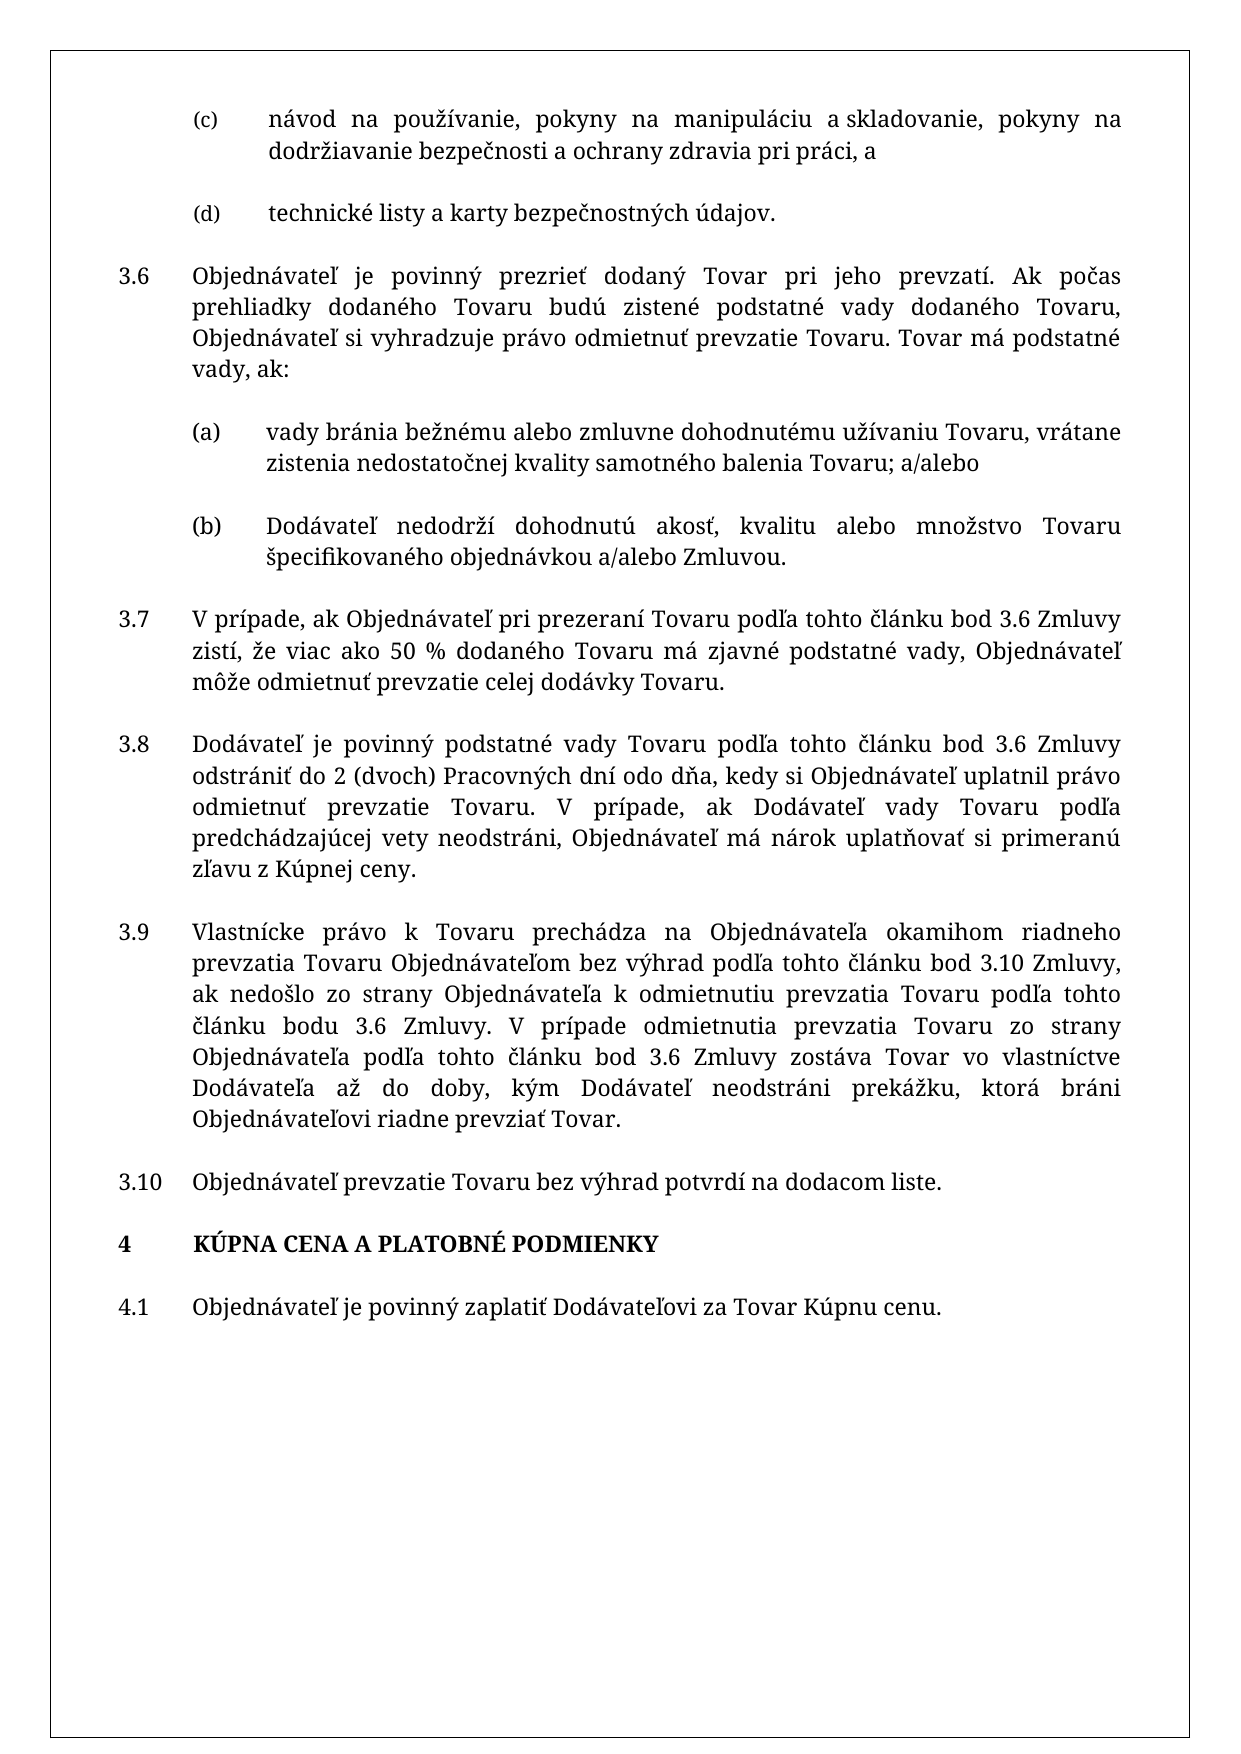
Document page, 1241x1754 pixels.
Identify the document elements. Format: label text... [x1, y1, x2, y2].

list Dodávateľ nedodrží dohodnutú akosť, kvalitu alebo množstvo Tovaru špecifikovaného objednávkou a/alebo Zmluvou. [192, 509, 1122, 572]
list návod na používanie, pokyny na manipuláciu a skladovanie, pokyny na dodržiavanie bezpečnosti a ochrany zdravia pri práci, a [193, 103, 1122, 166]
list KÚPNA CENA A PLATOBNÉ PODMIENKY [118, 1228, 1122, 1259]
list vady bránia bežnému alebo zmluvne dohodnutému užívaniu Tovaru, vrátane zistenia nedostatočnej kvality samotného balenia Tovaru; a/alebo [192, 416, 1122, 478]
list Vlastnícke právo k Tovaru prechádza na Objednávateľa okamihom riadneho prevzatia Tovaru Objednávateľom bez výhrad podľa tohto článku bod 3.10 Zmluvy, ak nedošlo zo strany Objednávateľa k odmietnutiu prevzatia Tovaru podľa tohto článku bodu 3.6 Zmluvy. V prípade odmietnutia prevzatia Tovaru zo strany Objednávateľa podľa tohto článku bod 3.6 Zmluvy zostáva Tovar vo vlastníctve Dodávateľa až do doby, kým Dodávateľ neodstráni prekážku, ktorá bráni Objednávateľovi riadne prevziať Tovar. [118, 916, 1122, 1134]
list Objednávateľ prevzatie Tovaru bez výhrad potvrdí na dodacom liste. [118, 1166, 1122, 1197]
list Objednávateľ je povinný prezrieť dodaný Tovar pri jeho prevzatí. Ak počas prehliadky dodaného Tovaru budú zistené podstatné vady dodaného Tovaru, Objednávateľ si vyhradzuje právo odmietnuť prevzatie Tovaru. Tovar má podstatné vady, ak: [118, 259, 1122, 384]
list Objednávateľ je povinný zaplatiť Dodávateľovi za Tovar Kúpnu cenu. [118, 1291, 1122, 1322]
list technické listy a karty bezpečnostných údajov. [193, 197, 1122, 228]
list Dodávateľ je povinný podstatné vady Tovaru podľa tohto článku bod 3.6 Zmluvy odstrániť do 2 (dvoch) Pracovných dní odo dňa, kedy si Objednávateľ uplatnil právo odmietnuť prevzatie Tovaru. V prípade, ak Dodávateľ vady Tovaru podľa predchádzajúcej vety neodstráni, Objednávateľ má nárok uplatňovať si primeranú zľavu z Kúpnej ceny. [118, 728, 1122, 884]
list V prípade, ak Objednávateľ pri prezeraní Tovaru podľa tohto článku bod 3.6 Zmluvy zistí, že viac ako 50 % dodaného Tovaru má zjavné podstatné vady, Objednávateľ môže odmietnuť prevzatie celej dodávky Tovaru. [118, 603, 1122, 697]
